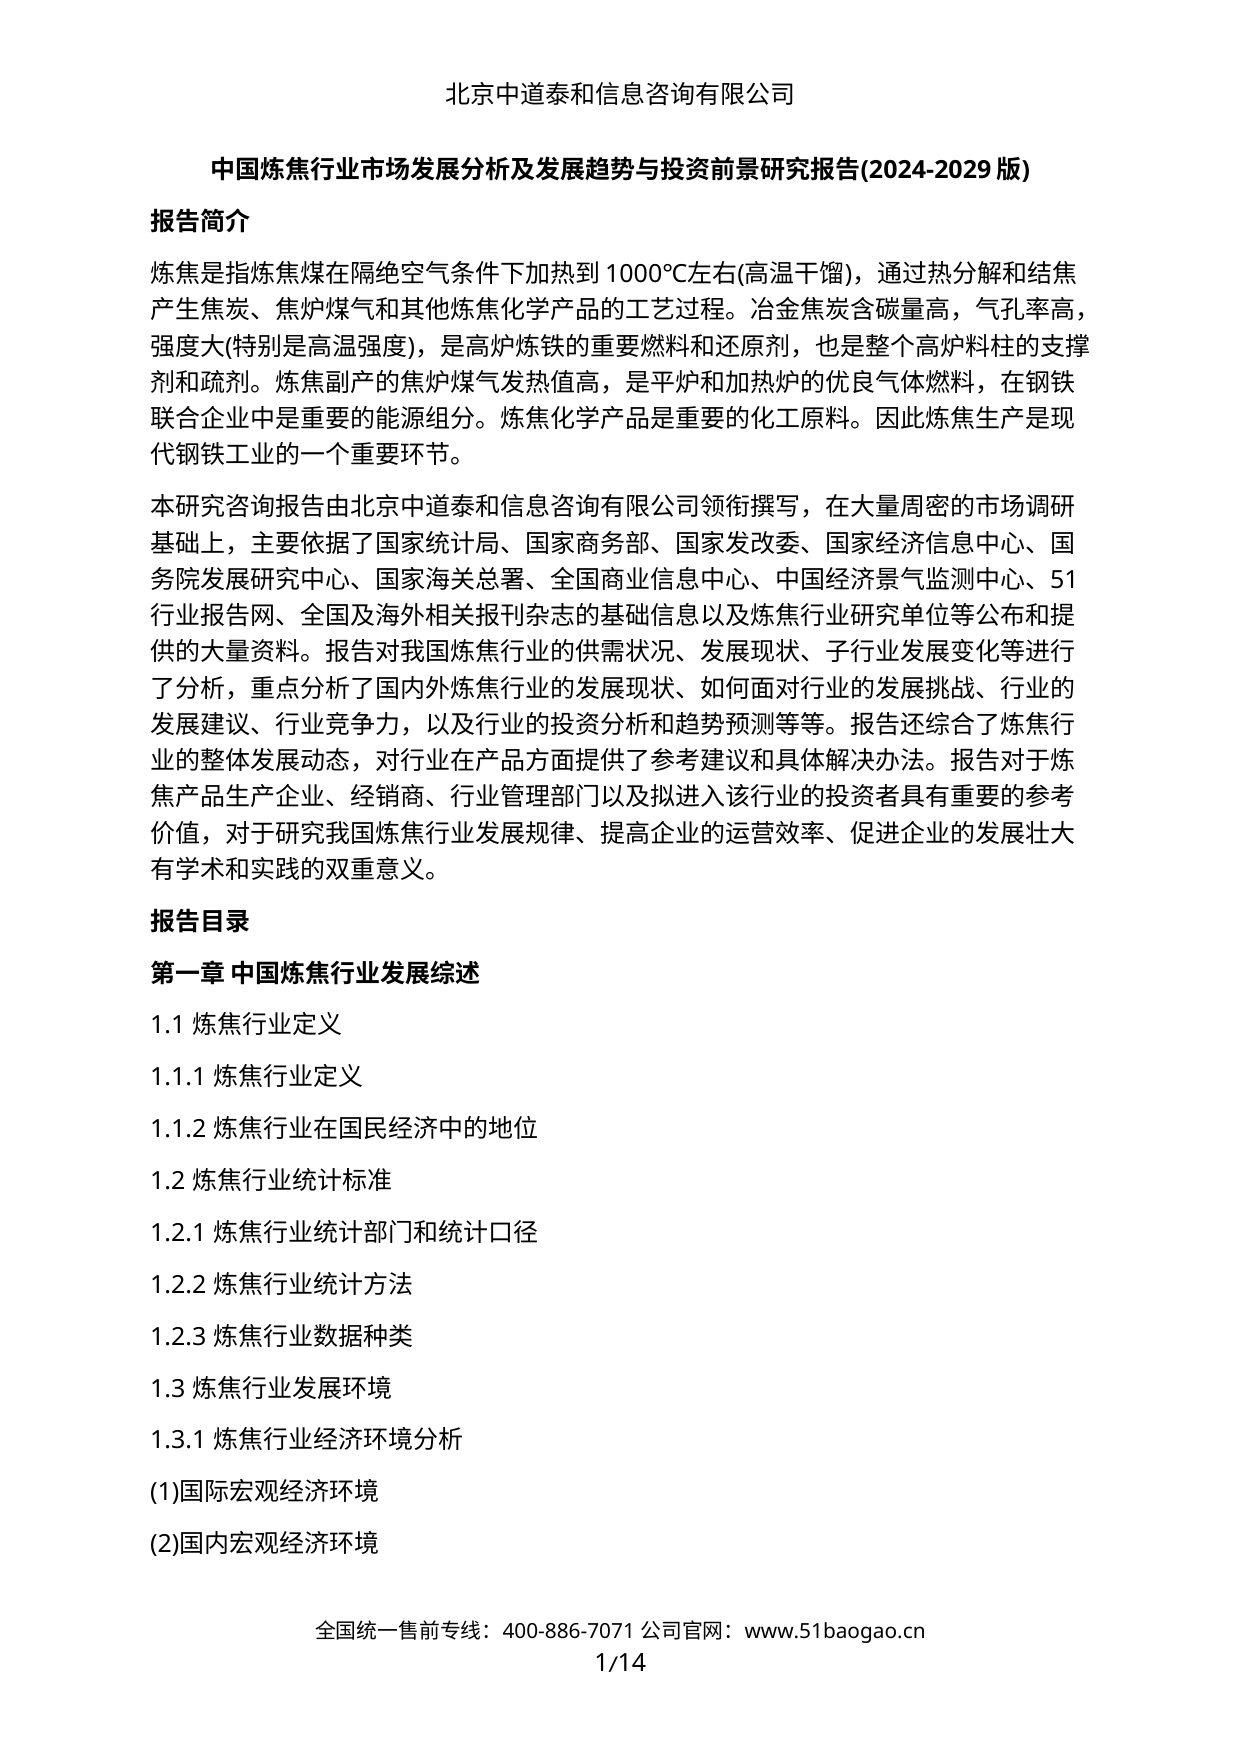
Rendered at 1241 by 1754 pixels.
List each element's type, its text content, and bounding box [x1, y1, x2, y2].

text 1.2 炼焦行业统计标准 [150, 1161, 1090, 1197]
text 1.1 炼焦行业定义 [150, 1005, 1090, 1041]
text 1.2.2 炼焦行业统计方法 [150, 1264, 1090, 1301]
text 本研究咨询报告由北京中道泰和信息咨询有限公司领衔撰写，在大量周密的市场调研基础上，主要依据了国家统计局、国家商务部、国家发改委、国家经济信息中心、国务院发展研究中心、国家海关总署、全国商业信息中心、中国经济景气监测中心、51行业报告网、全国及海外相关报刊杂志的基础信息以及炼焦行业研究单位等公布和提供的大量资料。报告对我国炼焦行业的供需状况、发展现状、子行业发展变化等进行了分析，重点分析了国内外炼焦行业的发展现状、如何面对行业的发展挑战、行业的发展建议、行业竞争力，以及行业的投资分析和趋势预测等等。报告还综合了炼焦行业的整体发展动态，对行业在产品方面提供了参考建议和具体解决办法。报告对于炼焦产品生产企业、经销商、行业管理部门以及拟进入该行业的投资者具有重要的参考价值，对于研究我国炼焦行业发展规律、提高企业的运营效率、促进企业的发展壮大有学术和实践的双重意义。 [150, 487, 1090, 886]
text 报告简介 [150, 202, 1090, 238]
text 1.1.2 炼焦行业在国民经济中的地位 [150, 1109, 1090, 1145]
text 1.3 炼焦行业发展环境 [150, 1368, 1090, 1404]
text 1.1.1 炼焦行业定义 [150, 1057, 1090, 1093]
text 1.2.1 炼焦行业统计部门和统计口径 [150, 1212, 1090, 1249]
text 1.2.3 炼焦行业数据种类 [150, 1316, 1090, 1352]
text 炼焦是指炼焦煤在隔绝空气条件下加热到1000℃左右(高温干馏)，通过热分解和结焦产生焦炭、焦炉煤气和其他炼焦化学产品的工艺过程。冶金焦炭含碳量高，气孔率高，强度大(特别是高温强度)，是高炉炼铁的重要燃料和还原剂，也是整个高炉料柱的支撑剂和疏剂。炼焦副产的焦炉煤气发热值高，是平炉和加热炉的优良气体燃料，在钢铁联合企业中是重要的能源组分。炼焦化学产品是重要的化工原料。因此炼焦生产是现代钢铁工业的一个重要环节。 [150, 254, 1090, 471]
text (2)国内宏观经济环境 [150, 1524, 1090, 1560]
text 报告目录 [150, 901, 1090, 937]
text 中国炼焦行业市场发展分析及发展趋势与投资前景研究报告(2024-2029版) [150, 150, 1090, 186]
text (1)国际宏观经济环境 [150, 1472, 1090, 1508]
text 1.3.1 炼焦行业经济环境分析 [150, 1420, 1090, 1456]
text 第一章 中国炼焦行业发展综述 [150, 953, 1090, 989]
